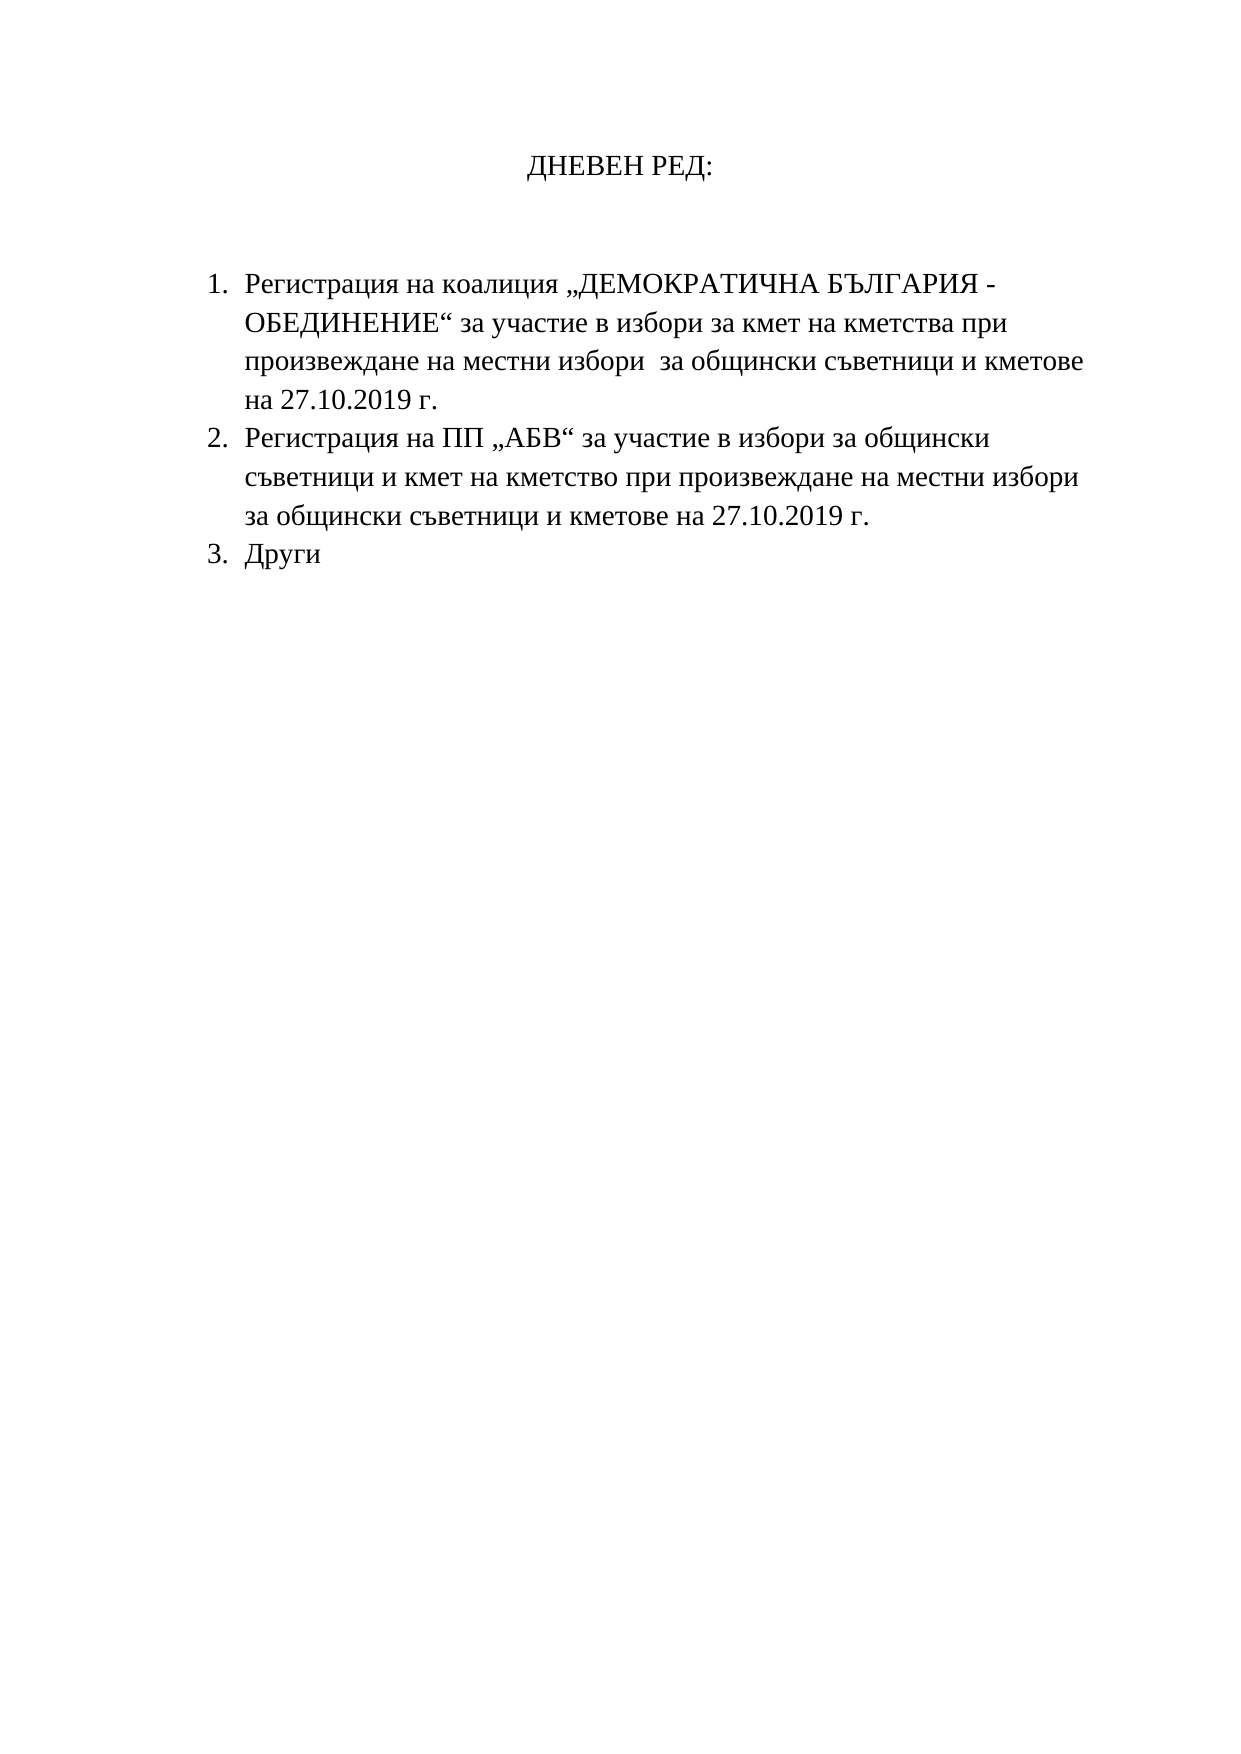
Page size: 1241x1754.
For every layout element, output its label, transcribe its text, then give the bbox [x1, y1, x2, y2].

list Регистрация на ПП „АБВ“ за участие в избори за общински съветници и кмет на кметство при произвеждане на местни избори за общински съветници и кметове на 27.10.2019 г. [207, 421, 1093, 531]
text ДНЕВЕН РЕД: [148, 148, 1093, 181]
list Други [207, 536, 1093, 570]
list Регистрация на коалиция „ДЕМОКРАТИЧНА БЪЛГАРИЯ - ОБЕДИНЕНИЕ“ за участие в избори за кмет на кметства при произвеждане на местни избори за общински съветници и кметове на 27.10.2019 г. [207, 266, 1093, 416]
